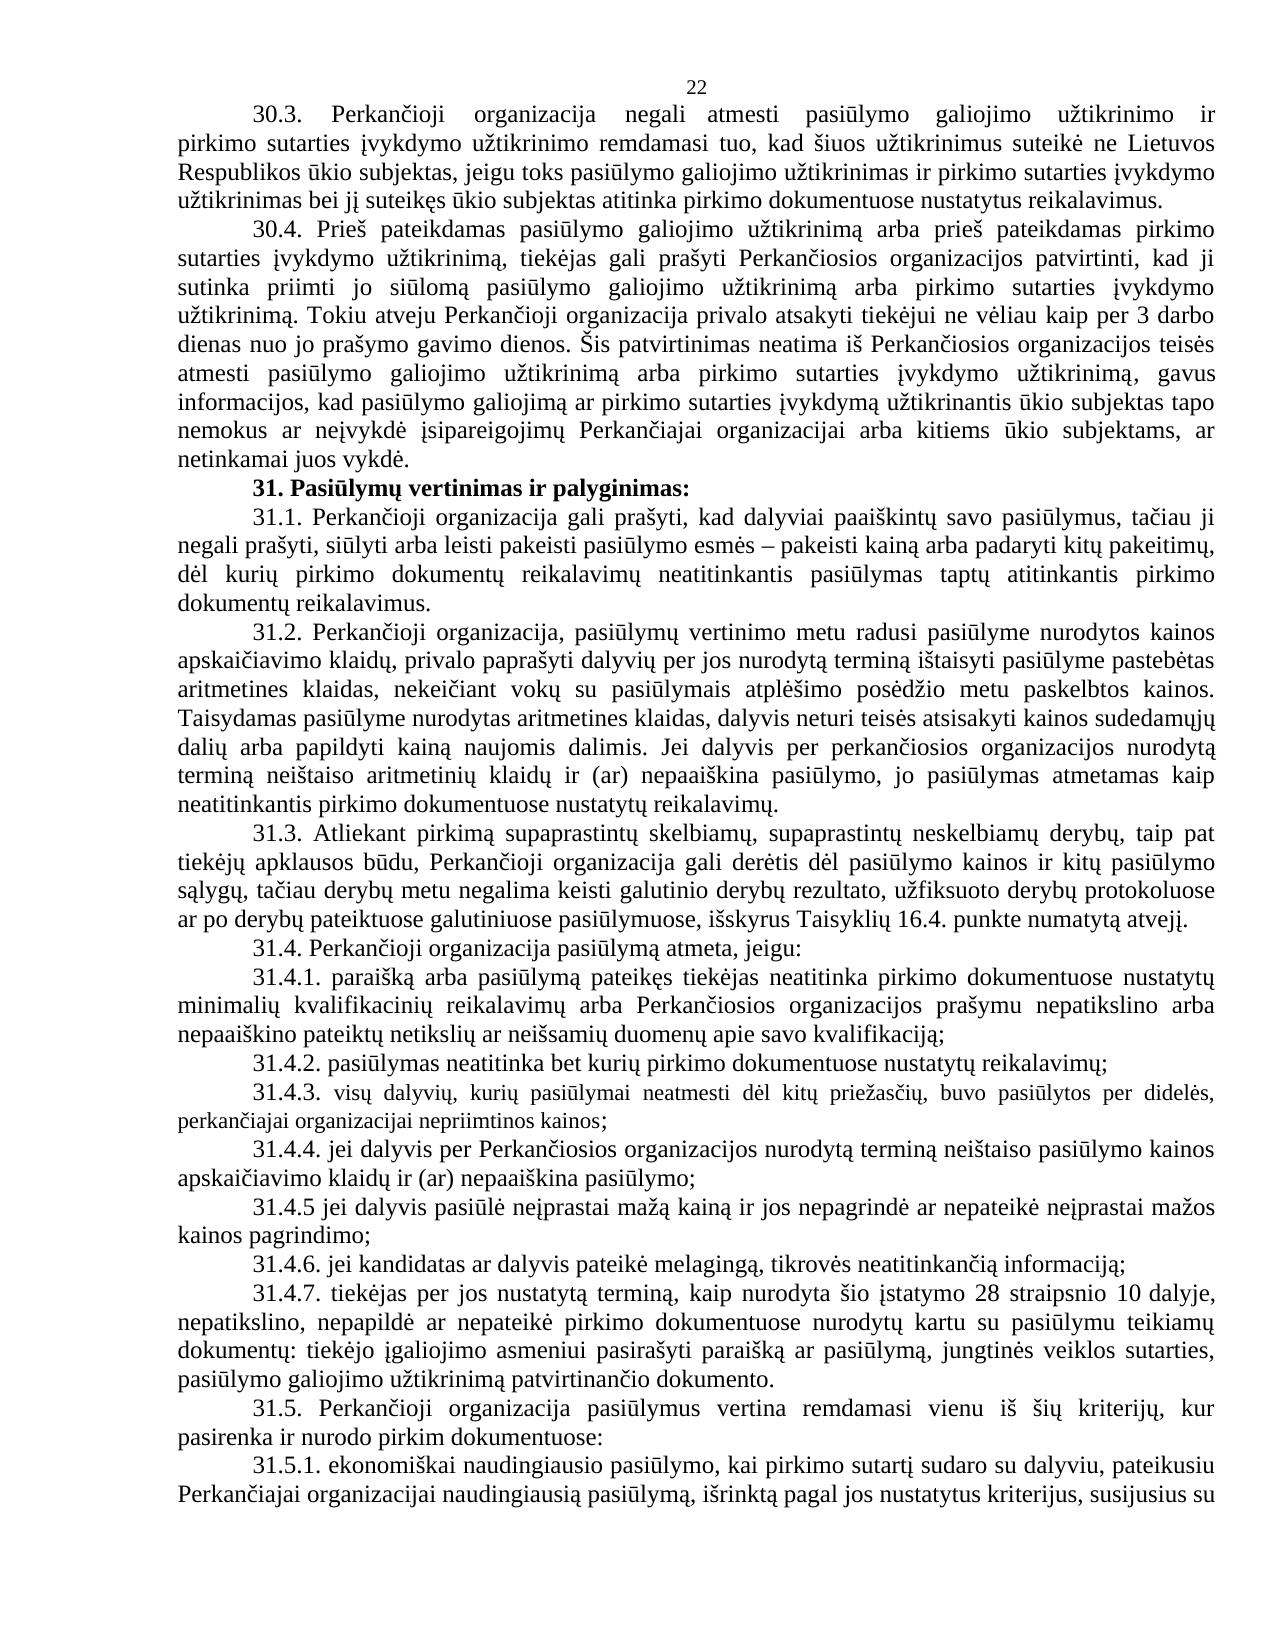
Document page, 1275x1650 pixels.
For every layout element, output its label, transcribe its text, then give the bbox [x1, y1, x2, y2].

text 31.4.1. paraišką arba pasiūlymą pateikęs tiekėjas neatitinka pirkimo dokumentuose nustatytų minimalių kvalifikacinių reikalavimų arba Perkančiosios organizacijos prašymu nepatikslino arba nepaaiškino pateiktų netikslių ar neišsamių duomenų apie savo kvalifikaciją; [177, 962, 1216, 1048]
text 31.2. Perkančioji organizacija, pasiūlymų vertinimo metu radusi pasiūlyme nurodytos kainos apskaičiavimo klaidų, privalo paprašyti dalyvių per jos nurodytą terminą ištaisyti pasiūlyme pastebėtas aritmetines klaidas, nekeičiant vokų su pasiūlymais atplėšimo posėdžio metu paskelbtos kainos. Taisydamas pasiūlyme nurodytas aritmetines klaidas, dalyvis neturi teisės atsisakyti kainos sudedamųjų dalių arba papildyti kainą naujomis dalimis. Jei dalyvis per perkančiosios organizacijos nurodytą terminą neištaiso aritmetinių klaidų ir (ar) nepaaiškina pasiūlymo, jo pasiūlymas atmetamas kaip neatitinkantis pirkimo dokumentuose nustatytų reikalavimų. [177, 617, 1216, 818]
text 31.4.4. jei dalyvis per Perkančiosios organizacijos nurodytą terminą neištaiso pasiūlymo kainos apskaičiavimo klaidų ir (ar) nepaaiškina pasiūlymo; [177, 1134, 1216, 1192]
text 31.4.5 jei dalyvis pasiūlė neįprastai mažą kainą ir jos nepagrindė ar nepateikė neįprastai mažos kainos pagrindimo; [177, 1192, 1216, 1249]
text 31.4.3. visų dalyvių, kurių pasiūlymai neatmesti dėl kitų priežasčių, buvo pasiūlytos per didelės, perkančiajai organizacijai nepriimtinos kainos; [177, 1077, 1216, 1134]
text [177, 1450, 1216, 1508]
text 31. Pasiūlymų vertinimas ir palyginimas: [177, 473, 1216, 502]
text 31.5. Perkančioji organizacija pasiūlymus vertina remdamasi vienu iš šių kriterijų, kur pasirenka ir nurodo pirkim dokumentuose: [177, 1393, 1216, 1450]
text 31.4.2. pasiūlymas neatitinka bet kurių pirkimo dokumentuose nustatytų reikalavimų; [177, 1048, 1216, 1077]
text 31.3. Atliekant pirkimą supaprastintų skelbiamų, supaprastintų neskelbiamų derybų, taip pat tiekėjų apklausos būdu, Perkančioji organizacija gali derėtis dėl pasiūlymo kainos ir kitų pasiūlymo sąlygų, tačiau derybų metu negalima keisti galutinio derybų rezultato, užfiksuoto derybų protokoluose ar po derybų pateiktuose galutiniuose pasiūlymuose, išskyrus Taisyklių 16.4. punkte numatytą atvejį. [177, 818, 1216, 933]
text 31.4. Perkančioji organizacija pasiūlymą atmeta, jeigu: [177, 933, 1216, 962]
text 30.4. Prieš pateikdamas pasiūlymo galiojimo užtikrinimą arba prieš pateikdamas pirkimo sutarties įvykdymo užtikrinimą, tiekėjas gali prašyti Perkančiosios organizacijos patvirtinti, kad ji sutinka priimti jo siūlomą pasiūlymo galiojimo užtikrinimą arba pirkimo sutarties įvykdymo užtikrinimą. Tokiu atveju Perkančioji organizacija privalo atsakyti tiekėjui ne vėliau kaip per 3 darbo dienas nuo jo prašymo gavimo dienos. Šis patvirtinimas neatima iš Perkančiosios organizacijos teisės atmesti pasiūlymo galiojimo užtikrinimą arba pirkimo sutarties įvykdymo užtikrinimą, gavus informacijos, kad pasiūlymo galiojimą ar pirkimo sutarties įvykdymą užtikrinantis ūkio subjektas tapo nemokus ar neįvykdė įsipareigojimų Perkančiajai organizacijai arba kitiems ūkio subjektams, ar netinkamai juos vykdė. [177, 214, 1216, 473]
text 31.1. Perkančioji organizacija gali prašyti, kad dalyviai paaiškintų savo pasiūlymus, tačiau ji negali prašyti, siūlyti arba leisti pakeisti pasiūlymo esmės – pakeisti kainą arba padaryti kitų pakeitimų, dėl kurių pirkimo dokumentų reikalavimų neatitinkantis pasiūlymas taptų atitinkantis pirkimo dokumentų reikalavimus. [177, 502, 1216, 617]
text 31.4.7. tiekėjas per jos nustatytą terminą, kaip nurodyta šio įstatymo 28 straipsnio 10 dalyje, nepatikslino, nepapildė ar nepateikė pirkimo dokumentuose nurodytų kartu su pasiūlymu teikiamų dokumentų: tiekėjo įgaliojimo asmeniui pasirašyti paraišką ar pasiūlymą, jungtinės veiklos sutarties, pasiūlymo galiojimo užtikrinimą patvirtinančio dokumento. [177, 1278, 1216, 1393]
text 30.3. Perkančioji organizacija negali atmesti pasiūlymo galiojimo užtikrinimo ir pirkimo sutarties įvykdymo užtikrinimo remdamasi tuo, kad šiuos užtikrinimus suteikė ne Lietuvos Respublikos ūkio subjektas, jeigu toks pasiūlymo galiojimo užtikrinimas ir pirkimo sutarties įvykdymo užtikrinimas bei jį suteikęs ūkio subjektas atitinka pirkimo dokumentuose nustatytus reikalavimus. [177, 99, 1216, 214]
text 31.4.6. jei kandidatas ar dalyvis pateikė melagingą, tikrovės neatitinkančią informaciją; [177, 1249, 1216, 1278]
